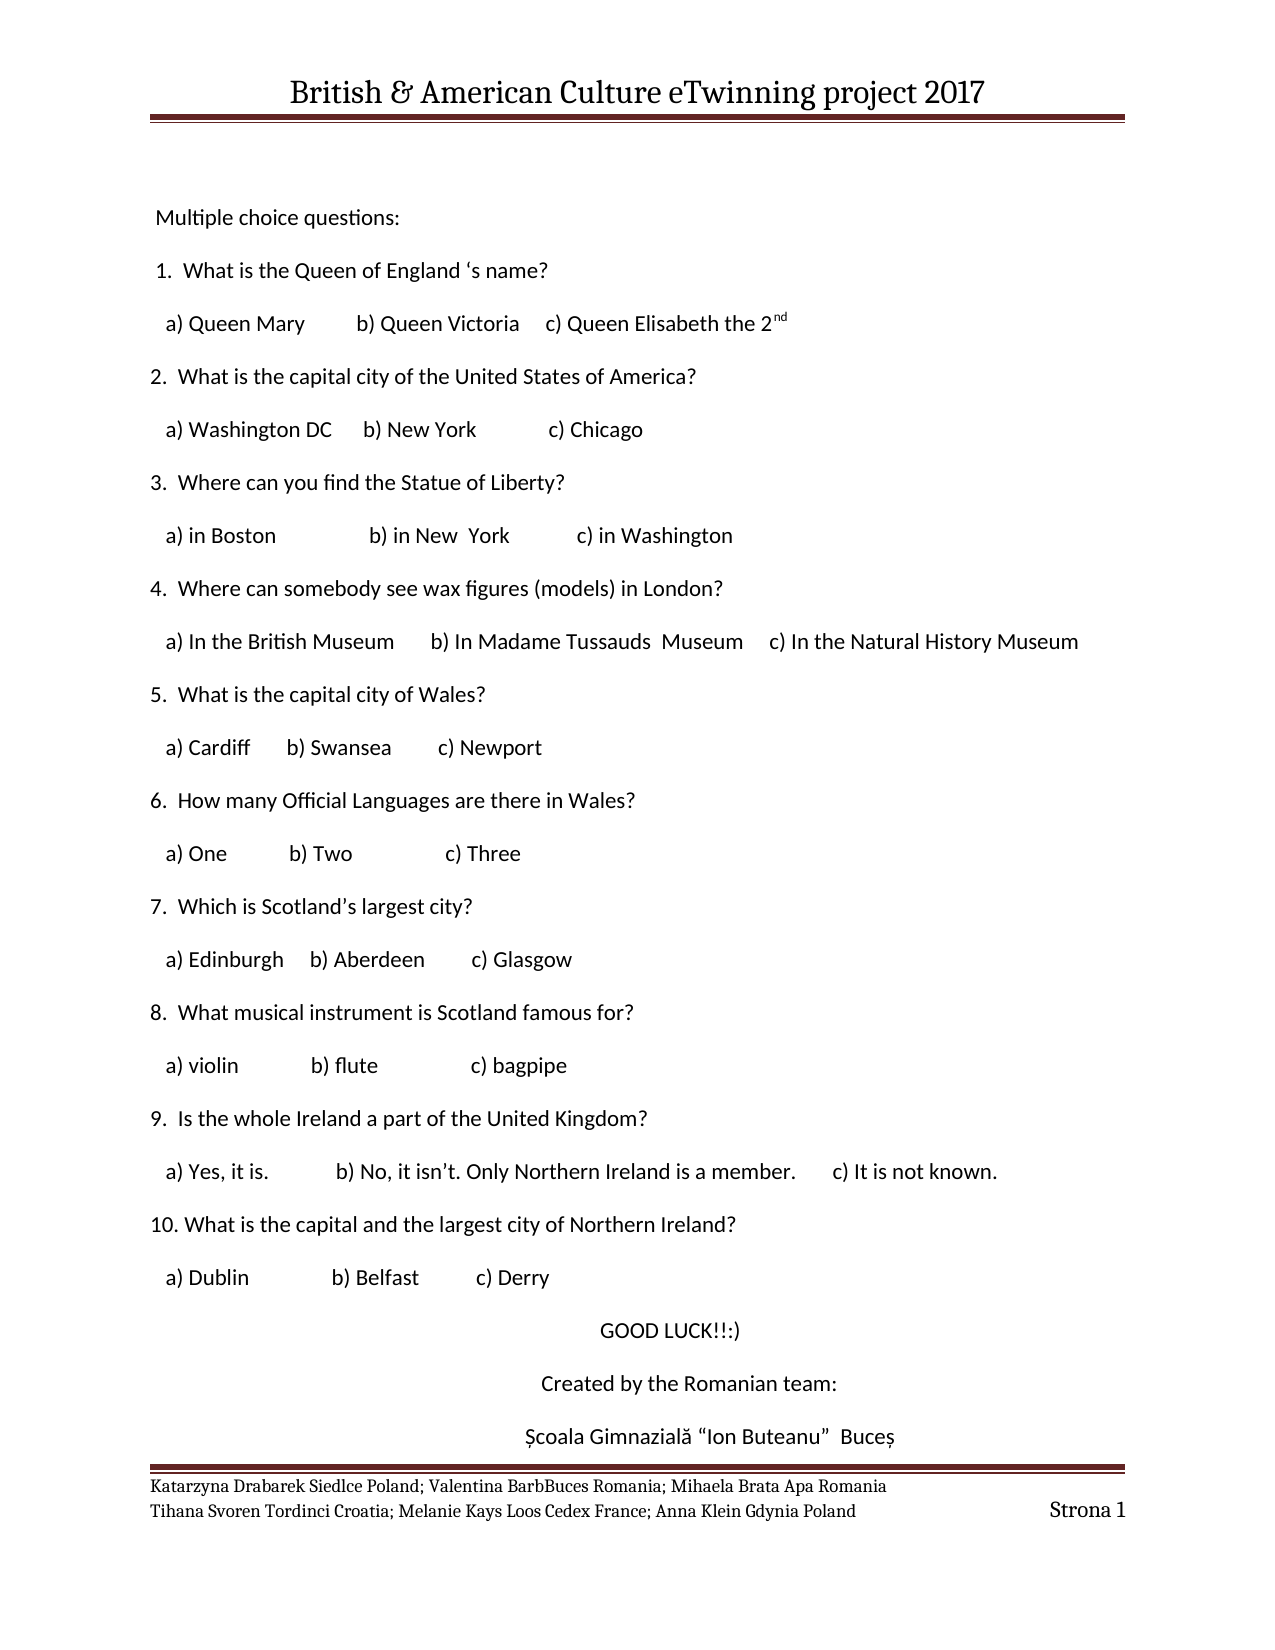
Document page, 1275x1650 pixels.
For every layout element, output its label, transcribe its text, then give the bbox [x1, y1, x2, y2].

text 4. Where can somebody see wax figures (models) in ? [150, 574, 1125, 602]
text a) Queen Mary b) Queen Victoria c) Queen Elisabeth the 2nd [150, 309, 1125, 337]
text a) One b) Two c) Three [150, 839, 1125, 867]
text 2. What is the capital city of the ? [150, 362, 1125, 390]
text a) b) c) [150, 945, 1125, 973]
text a) b) c) [150, 733, 1125, 761]
text Școala Gimnazială “Ion Buteanu” Buceș [150, 1422, 1125, 1450]
text GOOD LUCK!!:) [150, 1316, 1125, 1344]
text a) In the b) In c) In the [150, 627, 1125, 655]
text 7. Which is ’s largest city? [150, 892, 1125, 920]
text a) Yes, it is. b) No, it isn’t. Only is a member. c) It is not known. [150, 1157, 1125, 1185]
text 3. Where can you find the Statue of Liberty? [150, 468, 1125, 496]
text 1. What is the Queen of England ‘s name? [150, 256, 1125, 284]
text Multiple choice questions: [150, 203, 1125, 231]
text 9. Is the whole a part of the ? [150, 1104, 1125, 1132]
text a) violin b) flute c) bagpipe [150, 1051, 1125, 1079]
text a) in b) in c) in [150, 521, 1125, 549]
text 6. How many Official Languages are there in ? [150, 786, 1125, 814]
text 10. What is the capital and the largest city of ? [150, 1210, 1125, 1238]
text a) b) c) [150, 1263, 1125, 1291]
text a) b) c) [150, 415, 1125, 443]
text 5. What is the capital city of ? [150, 680, 1125, 708]
text 8. What musical instrument is famous for? [150, 998, 1125, 1026]
text Created by the Romanian team: [150, 1369, 1125, 1397]
